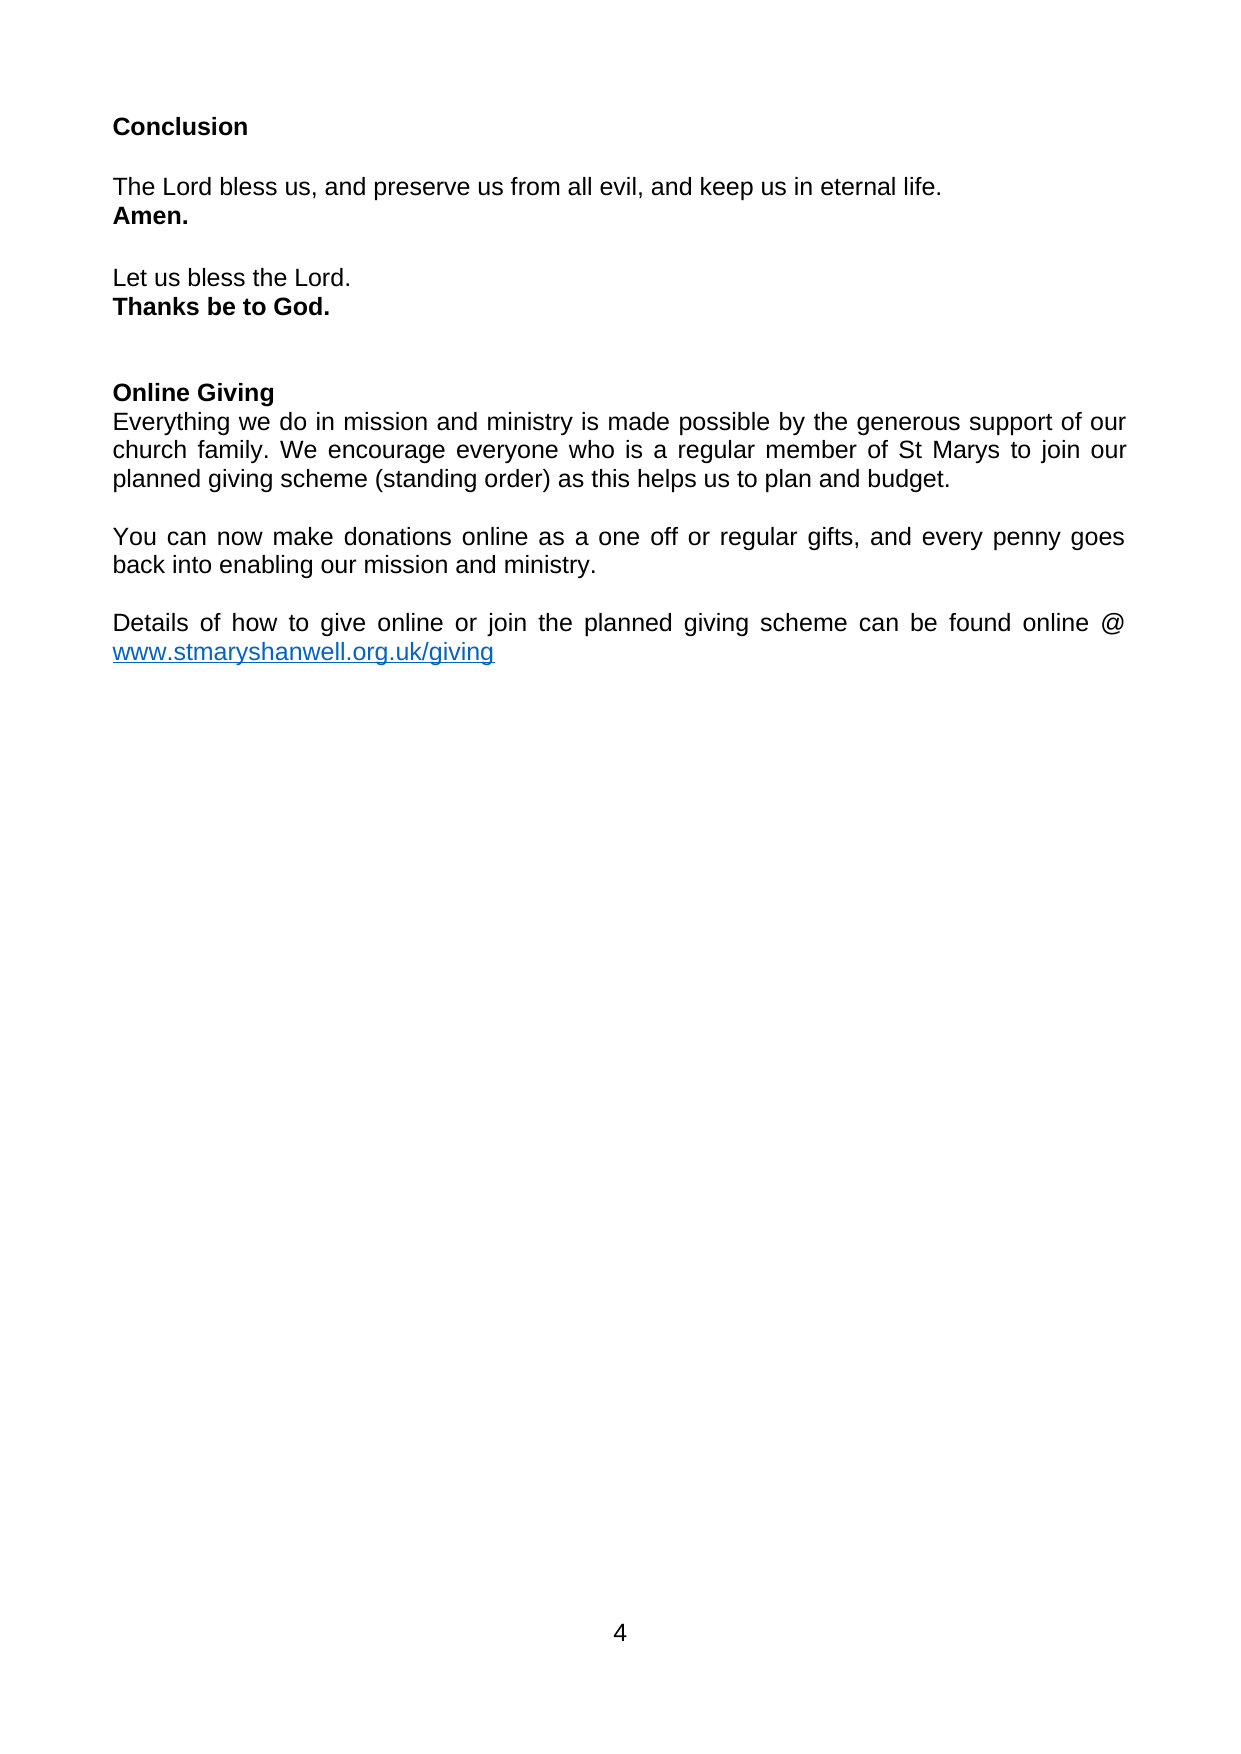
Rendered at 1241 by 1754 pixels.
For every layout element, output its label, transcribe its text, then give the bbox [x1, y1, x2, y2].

text Online Giving [112, 378, 1128, 407]
text Conclusion [112, 112, 1128, 141]
text The Lord bless us, and preserve us from all evil, and keep us in eternal life. Amen. Let us bless the Lord. Thanks be to God. [112, 143, 1128, 321]
text Everything we do in mission and ministry is made possible by the generous support of our church family. We encourage everyone who is a regular member of St Marys to join our planned giving scheme (standing order) as this helps us to plan and budget. [112, 407, 1128, 493]
text You can now make donations online as a one off or regular gifts, and every penny goes back into enabling our mission and ministry. [112, 522, 1128, 579]
text Details of how to give online or join the planned giving scheme can be found online @ www.stmaryshanwell.org.uk/giving [112, 608, 1128, 666]
